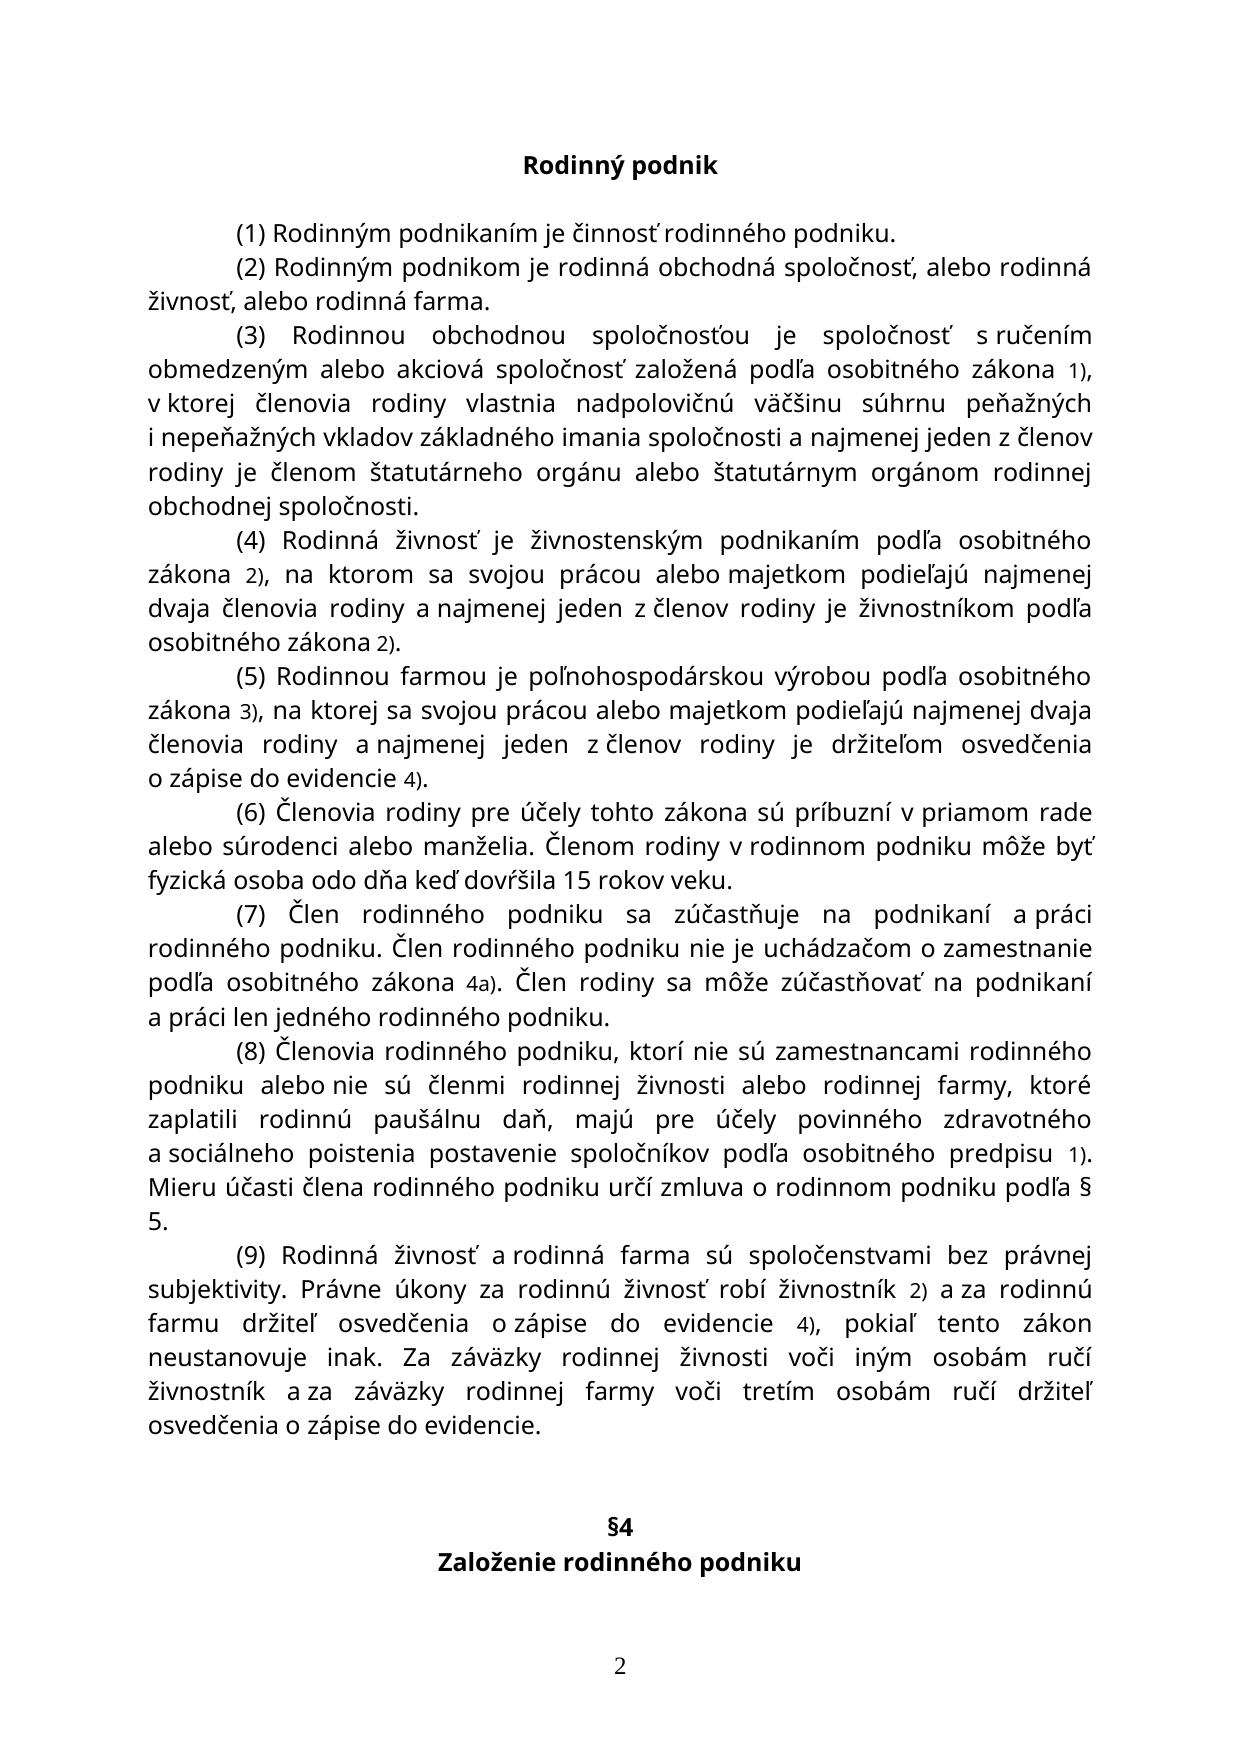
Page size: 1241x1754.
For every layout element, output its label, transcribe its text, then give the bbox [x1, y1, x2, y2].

text (8) Členovia rodinného podniku, ktorí nie sú zamestnancami rodinného podniku alebo nie sú členmi rodinnej živnosti alebo rodinnej farmy, ktoré zaplatili rodinnú paušálnu daň, majú pre účely povinného zdravotného a sociálneho poistenia postavenie spoločníkov podľa osobitného predpisu 1). Mieru účasti člena rodinného podniku určí zmluva o rodinnom podniku podľa § 5. [148, 1033, 1093, 1238]
text (3) Rodinnou obchodnou spoločnosťou je spoločnosť s ručením obmedzeným alebo akciová spoločnosť založená podľa osobitného zákona 1), v ktorej členovia rodiny vlastnia nadpolovičnú väčšinu súhrnu peňažných i nepeňažných vkladov základného imania spoločnosti a najmenej jeden z členov rodiny je členom štatutárneho orgánu alebo štatutárnym orgánom rodinnej obchodnej spoločnosti. [148, 318, 1093, 522]
text (7) Člen rodinného podniku sa zúčastňuje na podnikaní a práci rodinného podniku. Člen rodinného podniku nie je uchádzačom o zamestnanie podľa osobitného zákona 4a). Člen rodiny sa môže zúčastňovať na podnikaní a práci len jedného rodinného podniku. [148, 897, 1093, 1033]
text (5) Rodinnou farmou je poľnohospodárskou výrobou podľa osobitného zákona 3), na ktorej sa svojou prácou alebo majetkom podieľajú najmenej dvaja členovia rodiny a najmenej jeden z členov rodiny je držiteľom osvedčenia o zápise do evidencie 4). [148, 658, 1093, 795]
text (4) Rodinná živnosť je živnostenským podnikaním podľa osobitného zákona 2), na ktorom sa svojou prácou alebo majetkom podieľajú najmenej dvaja členovia rodiny a najmenej jeden z členov rodiny je živnostníkom podľa osobitného zákona 2). [148, 522, 1093, 658]
text (9) Rodinná živnosť a rodinná farma sú spoločenstvami bez právnej subjektivity. Právne úkony za rodinnú živnosť robí živnostník 2) a za rodinnú farmu držiteľ osvedčenia o zápise do evidencie 4), pokiaľ tento zákon neustanovuje inak. Za záväzky rodinnej živnosti voči iným osobám ručí živnostník a za záväzky rodinnej farmy voči tretím osobám ručí držiteľ osvedčenia o zápise do evidencie. [148, 1238, 1093, 1442]
text (6) Členovia rodiny pre účely tohto zákona sú príbuzní v priamom rade alebo súrodenci alebo manželia. Členom rodiny v rodinnom podniku môže byť fyzická osoba odo dňa keď dovŕšila 15 rokov veku. [148, 795, 1093, 897]
text (1) Rodinným podnikaním je činnosť rodinného podniku. [148, 216, 1093, 250]
text §4 [148, 1510, 1093, 1544]
text Založenie rodinného podniku [148, 1544, 1093, 1578]
text (2) Rodinným podnikom je rodinná obchodná spoločnosť, alebo rodinná živnosť, alebo rodinná farma. [148, 250, 1093, 318]
text Rodinný podnik [148, 148, 1093, 182]
